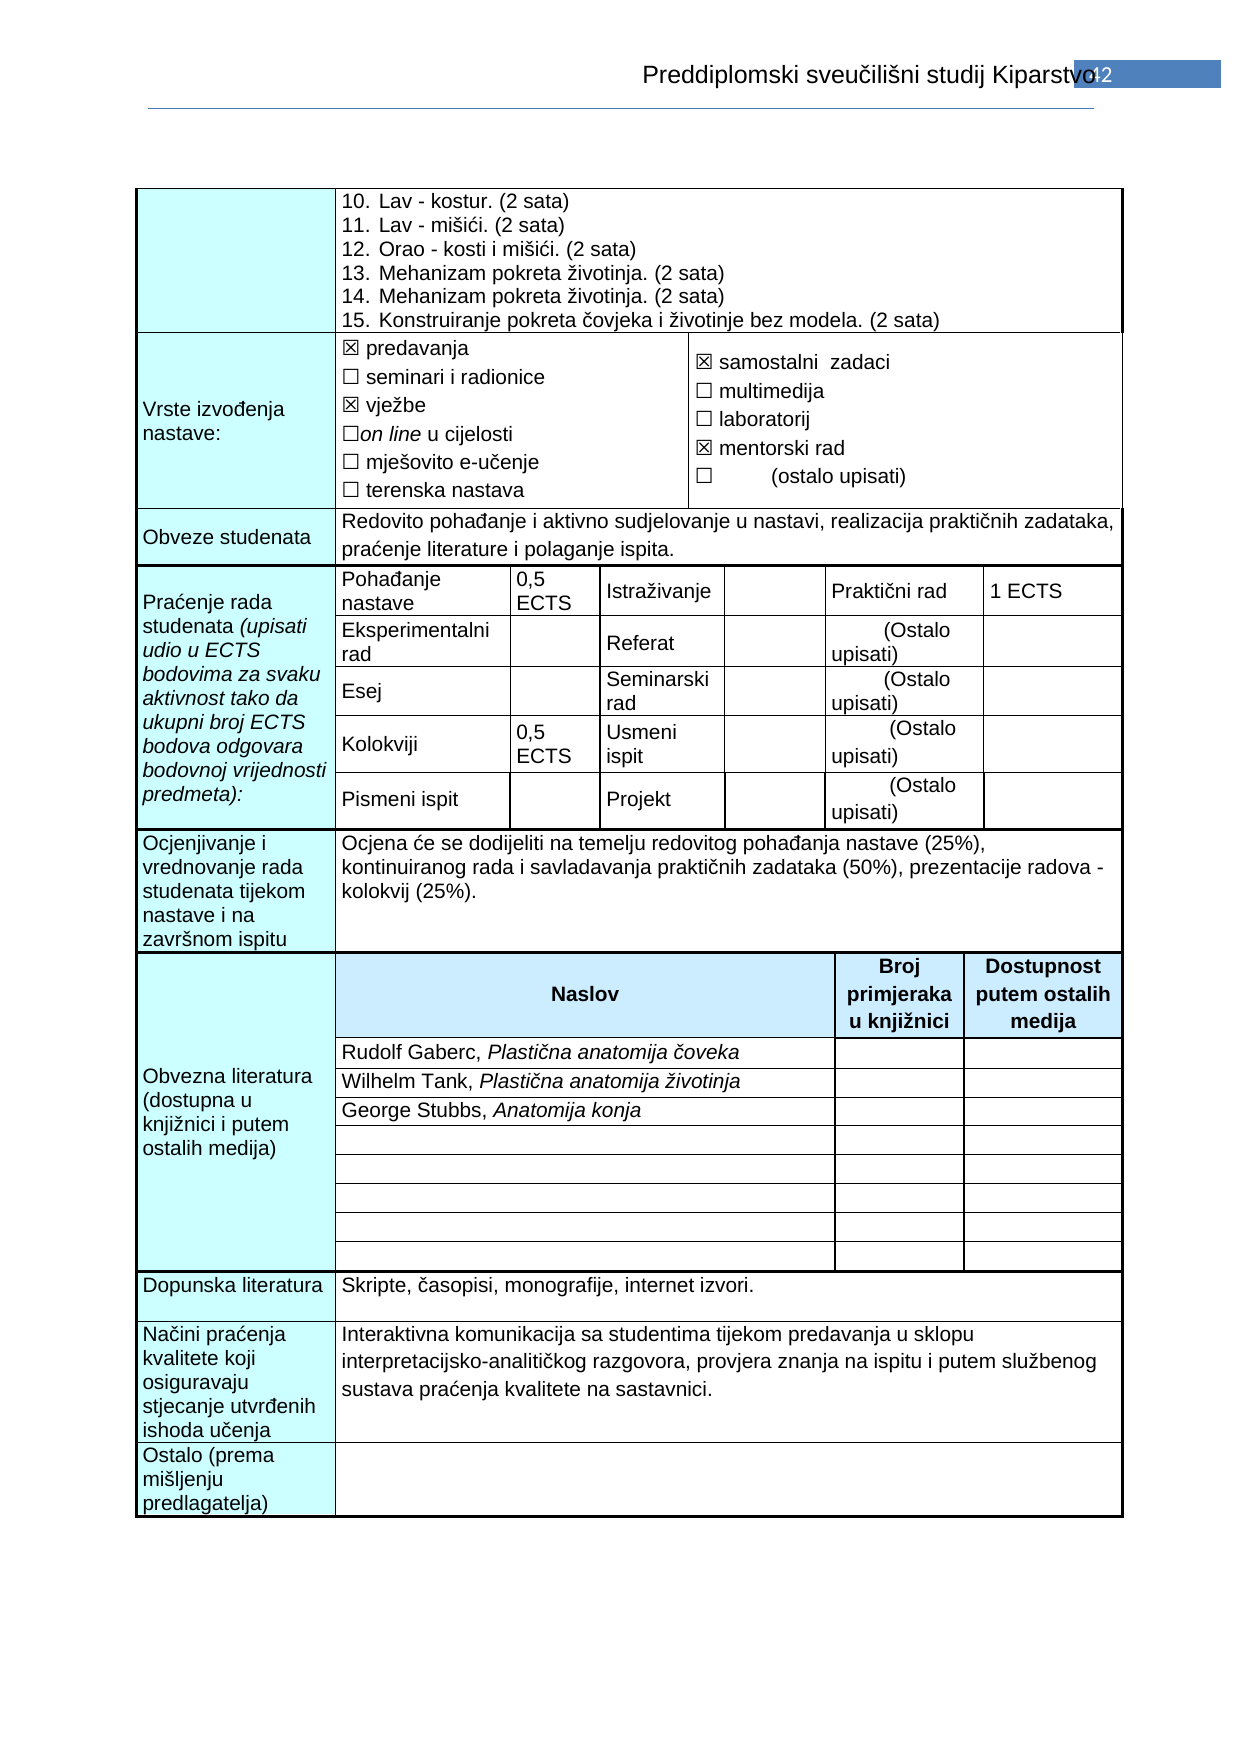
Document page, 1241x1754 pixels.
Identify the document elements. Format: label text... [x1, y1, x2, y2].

table_cell (Ostalo upisati) [826, 773, 983, 828]
table_cell [836, 1213, 963, 1241]
table_cell Pismeni ispit [336, 773, 509, 828]
table_cell Broj primjeraka u knjižnici [836, 954, 963, 1037]
table_cell [336, 1155, 834, 1183]
table_cell [836, 1155, 963, 1183]
table_cell [985, 773, 1121, 828]
table_cell [336, 1242, 834, 1270]
table_cell [725, 567, 825, 615]
table_cell 0,5 ECTS [511, 567, 599, 615]
table_cell [725, 667, 825, 715]
table_cell Pohađanje nastave [336, 567, 510, 615]
table_cell [836, 1069, 963, 1097]
table_cell 1 ECTS [984, 567, 1121, 615]
table_cell ☒ predavanja ☐ seminari i radionice ☒ vježbe ☐on line u cijelosti ☐ mješovito e-učenje ☐ terenska nastava [336, 333, 688, 508]
table_cell [984, 716, 1121, 772]
table_cell [836, 1098, 963, 1125]
table_cell Skripte, časopisi, monografije, internet izvori. [336, 1273, 1121, 1321]
table_cell [511, 616, 599, 666]
table_cell [965, 1098, 1121, 1125]
table_cell (Ostalo upisati) [826, 667, 983, 715]
table_cell Dopunska literatura [138, 1273, 335, 1321]
table_cell [965, 1039, 1121, 1068]
table_cell Praćenje rada studenata (upisati udio u ECTS bodovima za svaku aktivnost tako da ukupni broj ECTS bodova odgovara bodovnoj vrijednosti predmeta): [138, 567, 335, 828]
table_cell [336, 1443, 1121, 1514]
table_cell [725, 716, 825, 772]
table_cell [836, 1039, 963, 1068]
table_cell Dostupnost putem ostalih medija [965, 954, 1121, 1037]
table_cell Eksperimentalni rad [336, 616, 510, 666]
table_cell [984, 667, 1121, 715]
table_cell Ocjena će se dodijeliti na temelju redovitog pohađanja nastave (25%), kontinuiranog rada i savladavanja praktičnih zadataka (50%), prezentacije radova - kolokvij (25%). [336, 831, 1121, 951]
table_cell [965, 1242, 1121, 1270]
table_cell Redovito pohađanje i aktivno sudjelovanje u nastavi, realizacija praktičnih zadataka, praćenje literature i polaganje ispita. [336, 508, 1121, 564]
table_cell Naslov [336, 954, 834, 1037]
table_cell [511, 667, 599, 715]
table_cell Načini praćenja kvalitete koji osiguravaju stjecanje utvrđenih ishoda učenja [138, 1322, 335, 1442]
table_cell [511, 773, 599, 828]
table_cell Usmeni ispit [601, 716, 724, 772]
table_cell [138, 189, 335, 332]
table_cell Vrste izvođenja nastave: [138, 333, 335, 508]
table_cell [984, 616, 1121, 666]
table_cell [336, 1184, 834, 1212]
table_cell Wilhelm Tank, Plastična anatomija životinja [336, 1069, 834, 1097]
table_cell 0,5 ECTS [511, 716, 599, 772]
table_cell ☒ samostalni zadaci ☐ multimedija ☐ laboratorij ☒ mentorski rad ☐ (ostalo upisati) [689, 332, 1122, 508]
table_cell [836, 1126, 963, 1154]
table_cell [726, 773, 824, 828]
table_cell [965, 1213, 1121, 1241]
table_cell [965, 1155, 1121, 1183]
table_cell Seminarski rad [601, 667, 724, 715]
table_cell Referat [601, 616, 724, 666]
table_cell Obveze studenata [138, 509, 335, 564]
table_cell Ostalo (prema mišljenju predlagatelja) [138, 1443, 335, 1514]
table_cell [725, 616, 825, 666]
table_cell [965, 1126, 1121, 1154]
table_cell Kolokviji [336, 716, 510, 772]
table_cell (Ostalo upisati) [826, 616, 983, 666]
table_cell (Ostalo upisati) [826, 716, 983, 772]
table_cell [965, 1069, 1121, 1097]
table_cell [336, 189, 1121, 332]
table_cell Projekt [601, 773, 724, 828]
table_cell [836, 1242, 963, 1270]
table_cell Esej [336, 667, 510, 715]
table_cell Praktični rad [826, 567, 983, 615]
table_cell Interaktivna komunikacija sa studentima tijekom predavanja u sklopu interpretacijsko-analitičkog razgovora, provjera znanja na ispitu i putem službenog sustava praćenja kvalitete na sastavnici. [336, 1322, 1121, 1442]
table_cell [336, 1126, 834, 1154]
table_cell George Stubbs, Anatomija konja [336, 1098, 834, 1125]
table_cell [336, 1213, 834, 1241]
table_cell Obvezna literatura (dostupna u knjižnici i putem ostalih medija) [138, 954, 335, 1270]
table_cell Ocjenjivanje i vrednovanje rada studenata tijekom nastave i na završnom ispitu [138, 831, 335, 951]
table_cell [965, 1184, 1121, 1212]
table_cell [836, 1184, 963, 1212]
table_cell Rudolf Gaberc, Plastična anatomija čoveka [336, 1038, 834, 1068]
table_cell Istraživanje [601, 567, 724, 615]
